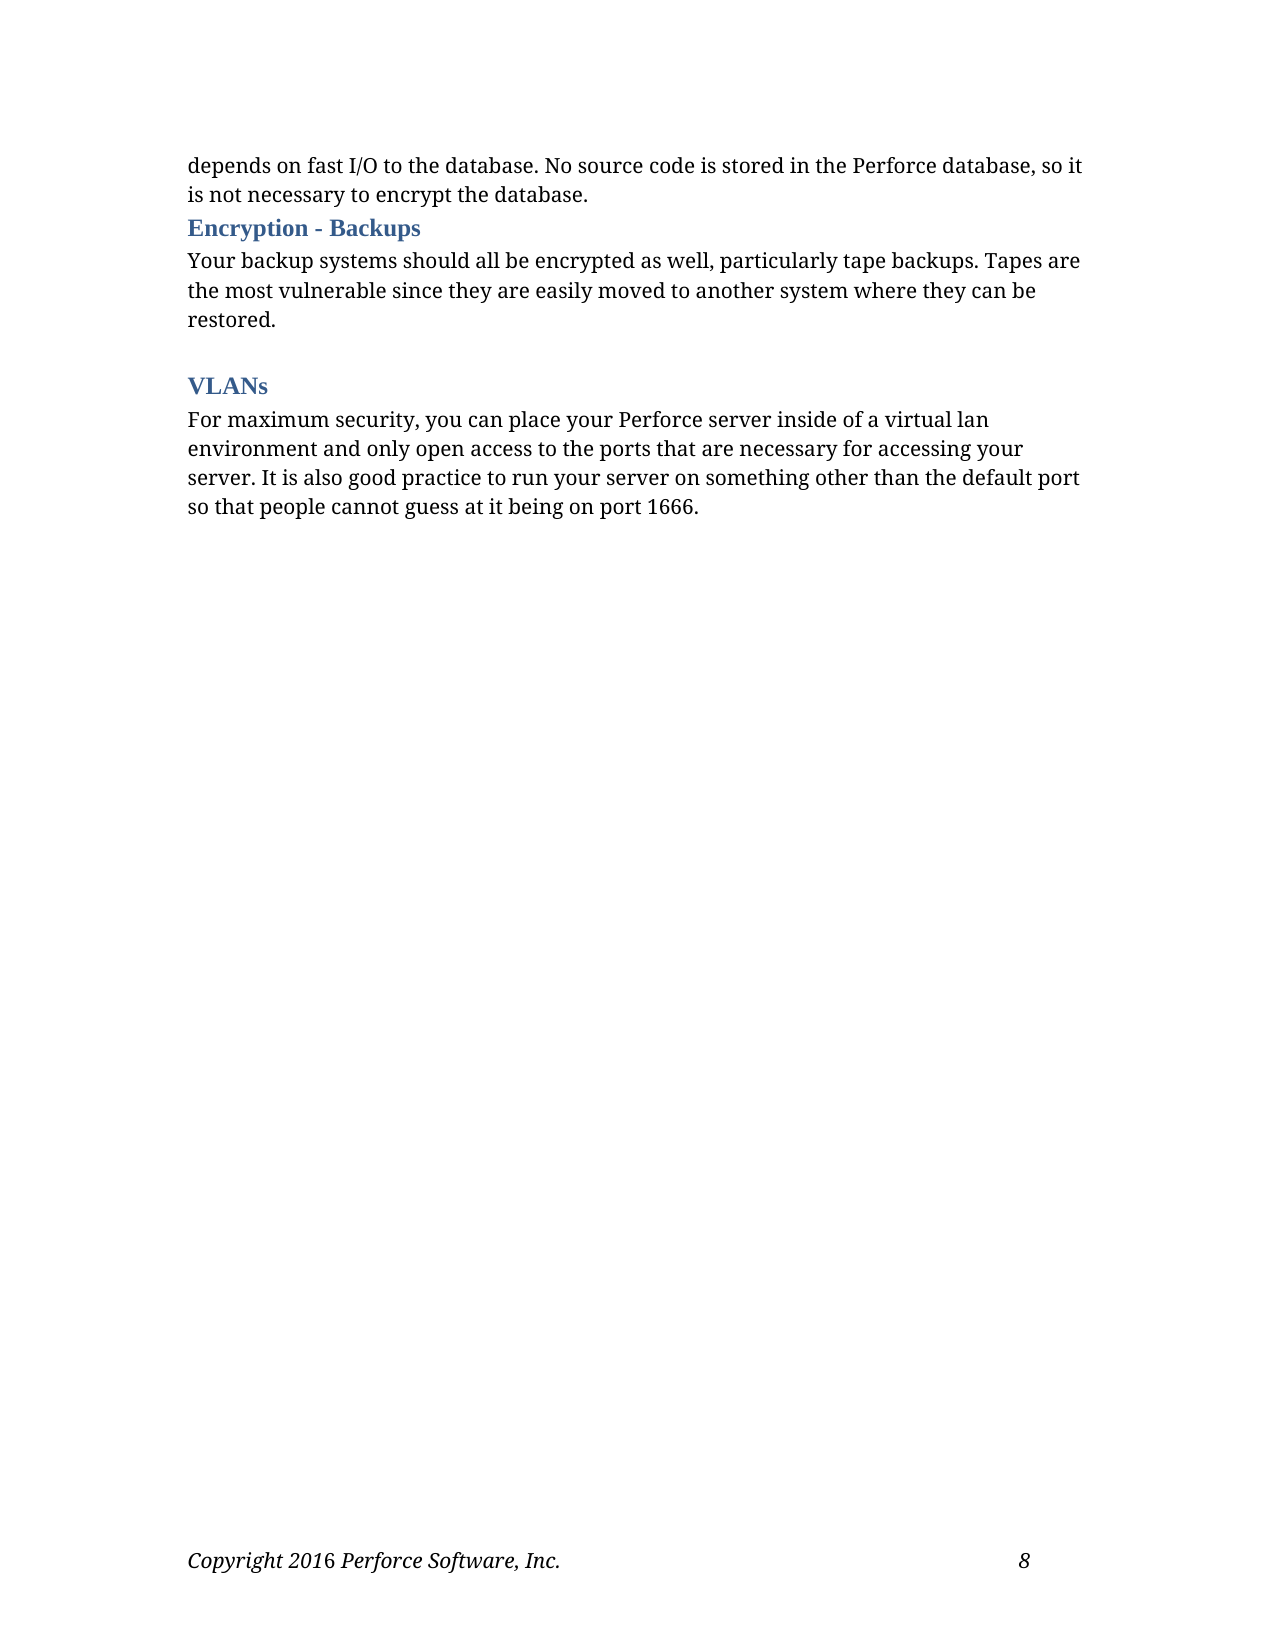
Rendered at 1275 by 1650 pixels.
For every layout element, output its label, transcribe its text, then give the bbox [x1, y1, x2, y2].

subtitle VLANs [187, 371, 1087, 400]
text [187, 150, 1087, 208]
text For maximum security, you can place your Perforce server inside of a virtual lan environment and only open access to the ports that are necessary for accessing your server. It is also good practice to run your server on something other than the default port so that people cannot guess at it being on port 1666. [187, 404, 1087, 521]
subtitle Encryption - Backups [187, 212, 1087, 242]
text Your backup systems should all be encrypted as well, particularly tape backups. Tapes are the most vulnerable since they are easily moved to another system where they can be restored. [187, 246, 1087, 333]
